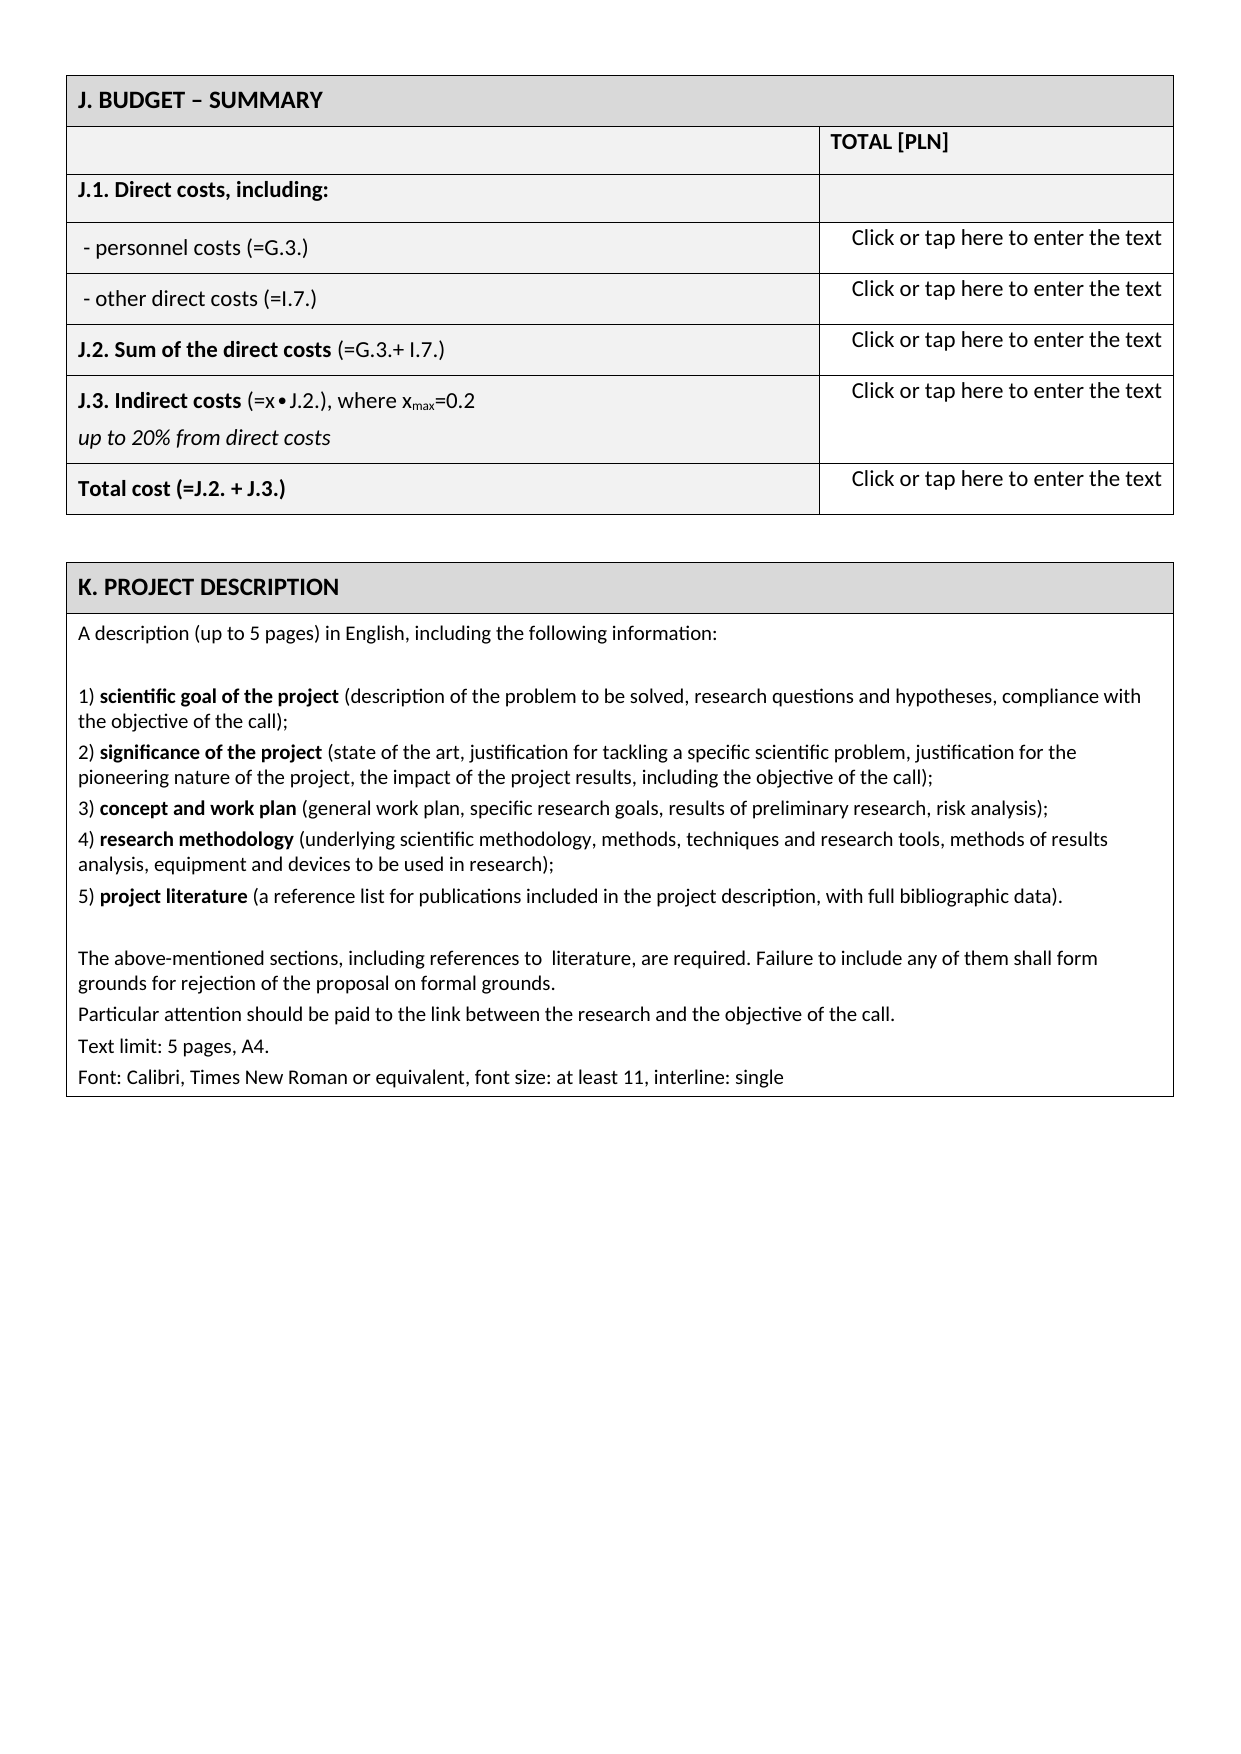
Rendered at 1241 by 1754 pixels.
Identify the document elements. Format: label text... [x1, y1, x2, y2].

table_cell [820, 376, 1173, 463]
table_cell [67, 127, 819, 174]
table_cell [820, 325, 1173, 375]
table_header J. BUDGET – SUMMARY [67, 76, 1173, 126]
table_cell - other direct costs (=I.7.) [67, 274, 819, 324]
table_cell - personnel costs (=G.3.) [67, 223, 819, 273]
table_cell TOTAL [PLN] [820, 127, 1173, 174]
table_cell A description (up to 5 pages) in English, including the following information: 1) scientific goal of the project (description of the problem to be solved, research questions and hypotheses, compliance with the objective of the call); 2) significance of the project (state of the art, justification for tackling a specific scientific problem, justification for the pioneering nature of the project, the impact of the project results, including the objective of the call); 3) concept and work plan (general work plan, specific research goals, results of preliminary research, risk analysis); 4) research methodology (underlying scientific methodology, methods, techniques and research tools, methods of results analysis, equipment and devices to be used in research); 5) project literature (a reference list for publications included in the project description, with full bibliographic data). The above-mentioned sections, including references to literature, are required. Failure to include any of them shall form grounds for rejection of the proposal on formal grounds. Particular attention should be paid to the link between the research and the objective of the call. Text limit: 5 pages, A4. Font: Calibri, Times New Roman or equivalent, font size: at least 11, interline: single [67, 614, 1173, 1096]
table_cell J.3. Indirect costs (=x∙J.2.), where xmax=0.2 up to 20% from direct costs [67, 376, 819, 463]
table_cell Total cost (=J.2. + J.3.) [67, 464, 819, 514]
table_cell J.2. Sum of the direct costs (=G.3.+ I.7.) [67, 325, 819, 375]
table_cell [820, 464, 1173, 514]
table_cell [820, 274, 1173, 324]
table_cell [820, 223, 1173, 273]
table_header K. PROJECT DESCRIPTION [67, 563, 1173, 613]
table_cell [820, 175, 1173, 222]
table_cell J.1. Direct costs, including: [67, 175, 819, 222]
